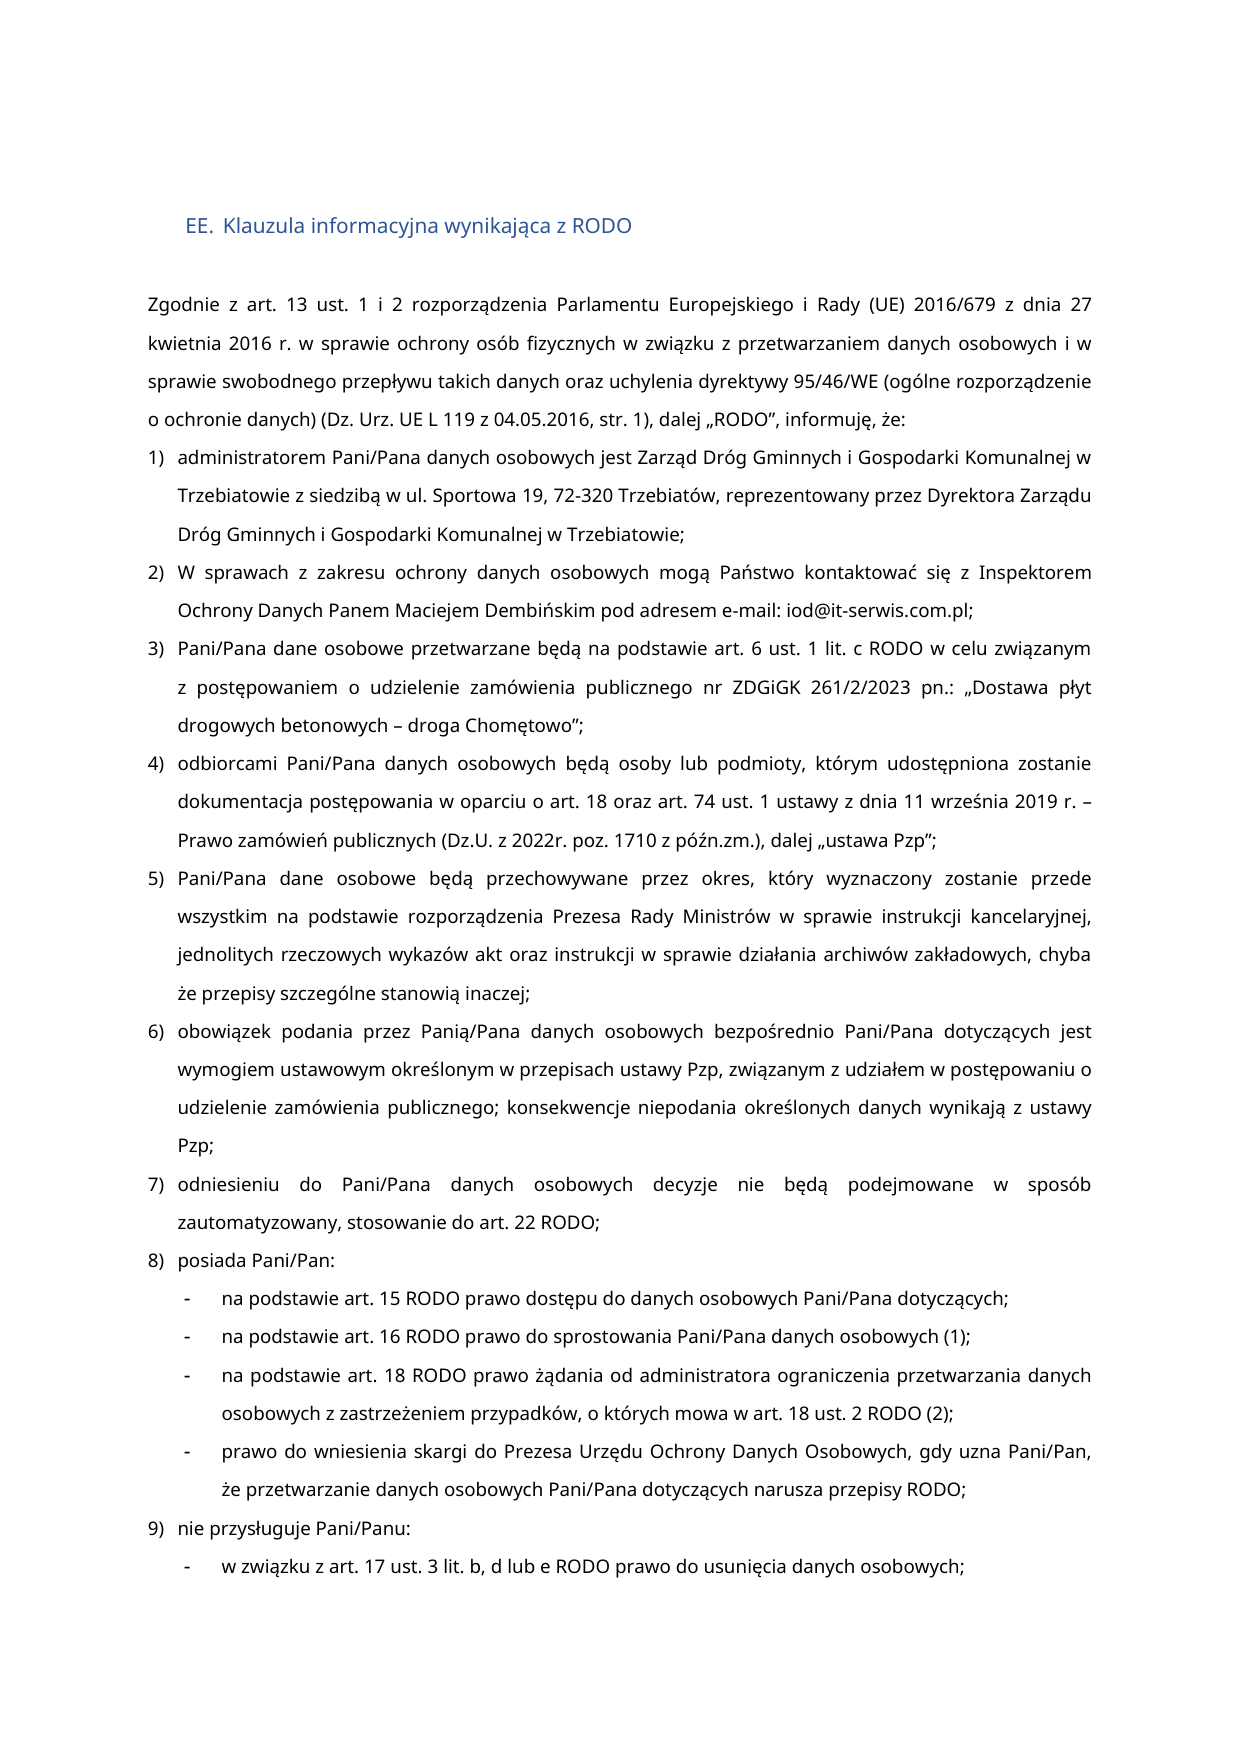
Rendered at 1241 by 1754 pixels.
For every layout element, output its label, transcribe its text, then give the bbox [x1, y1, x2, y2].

list administratorem Pani/Pana danych osobowych jest Zarząd Dróg Gminnych i Gospodarki Komunalnej w Trzebiatowie z siedzibą w ul. Sportowa 19, 72-320 Trzebiatów, reprezentowany przez Dyrektora Zarządu Dróg Gminnych i Gospodarki Komunalnej w Trzebiatowie; [148, 444, 1093, 547]
list Pani/Pana dane osobowe przetwarzane będą na podstawie art. 6 ust. 1 lit. c RODO w celu związanym z postępowaniem o udzielenie zamówienia publicznego nr ZDGiGK 261/2/2023 pn.: „Dostawa płyt drogowych betonowych – droga Chomętowo”; [148, 636, 1093, 738]
list odniesieniu do Pani/Pana danych osobowych decyzje nie będą podejmowane w sposób zautomatyzowany, stosowanie do art. 22 RODO; [148, 1171, 1093, 1235]
list Klauzula informacyjna wynikająca z RODO [185, 211, 1093, 239]
list na podstawie art. 15 RODO prawo dostępu do danych osobowych Pani/Pana dotyczących; [184, 1286, 1093, 1311]
list nie przysługuje Pani/Panu: [148, 1515, 1093, 1541]
list Pani/Pana dane osobowe będą przechowywane przez okres, który wyznaczony zostanie przede wszystkim na podstawie rozporządzenia Prezesa Rady Ministrów w sprawie instrukcji kancelaryjnej, jednolitych rzeczowych wykazów akt oraz instrukcji w sprawie działania archiwów zakładowych, chyba że przepisy szczególne stanowią inaczej; [148, 865, 1093, 1005]
list na podstawie art. 16 RODO prawo do sprostowania Pani/Pana danych osobowych (1); [184, 1324, 1093, 1349]
text Zgodnie z art. 13 ust. 1 i 2 rozporządzenia Parlamentu Europejskiego i Rady (UE) 2016/679 z dnia 27 kwietnia 2016 r. w sprawie ochrony osób fizycznych w związku z przetwarzaniem danych osobowych i w sprawie swobodnego przepływu takich danych oraz uchylenia dyrektywy 95/46/WE (ogólne rozporządzenie o ochronie danych) (Dz. Urz. UE L 119 z 04.05.2016, str. 1), dalej „RODO”, informuję, że: [148, 292, 1093, 432]
list posiada Pani/Pan: [148, 1247, 1093, 1273]
list W sprawach z zakresu ochrony danych osobowych mogą Państwo kontaktować się z Inspektorem Ochrony Danych Panem Maciejem Dembińskim pod adresem e-mail: iod@it-serwis.com.pl; [148, 559, 1093, 623]
list odbiorcami Pani/Pana danych osobowych będą osoby lub podmioty, którym udostępniona zostanie dokumentacja postępowania w oparciu o art. 18 oraz art. 74 ust. 1 ustawy z dnia 11 września 2019 r. – Prawo zamówień publicznych (Dz.U. z 2022r. poz. 1710 z późn.zm.), dalej „ustawa Pzp”; [148, 750, 1093, 852]
list obowiązek podania przez Panią/Pana danych osobowych bezpośrednio Pani/Pana dotyczących jest wymogiem ustawowym określonym w przepisach ustawy Pzp, związanym z udziałem w postępowaniu o udzielenie zamówienia publicznego; konsekwencje niepodania określonych danych wynikają z ustawy Pzp; [148, 1018, 1093, 1158]
list w związku z art. 17 ust. 3 lit. b, d lub e RODO prawo do usunięcia danych osobowych; [184, 1553, 1093, 1579]
list prawo do wniesienia skargi do Prezesa Urzędu Ochrony Danych Osobowych, gdy uzna Pani/Pan, że przetwarzanie danych osobowych Pani/Pana dotyczących narusza przepisy RODO; [184, 1438, 1093, 1502]
list na podstawie art. 18 RODO prawo żądania od administratora ograniczenia przetwarzania danych osobowych z zastrzeżeniem przypadków, o których mowa w art. 18 ust. 2 RODO (2); [184, 1362, 1093, 1426]
